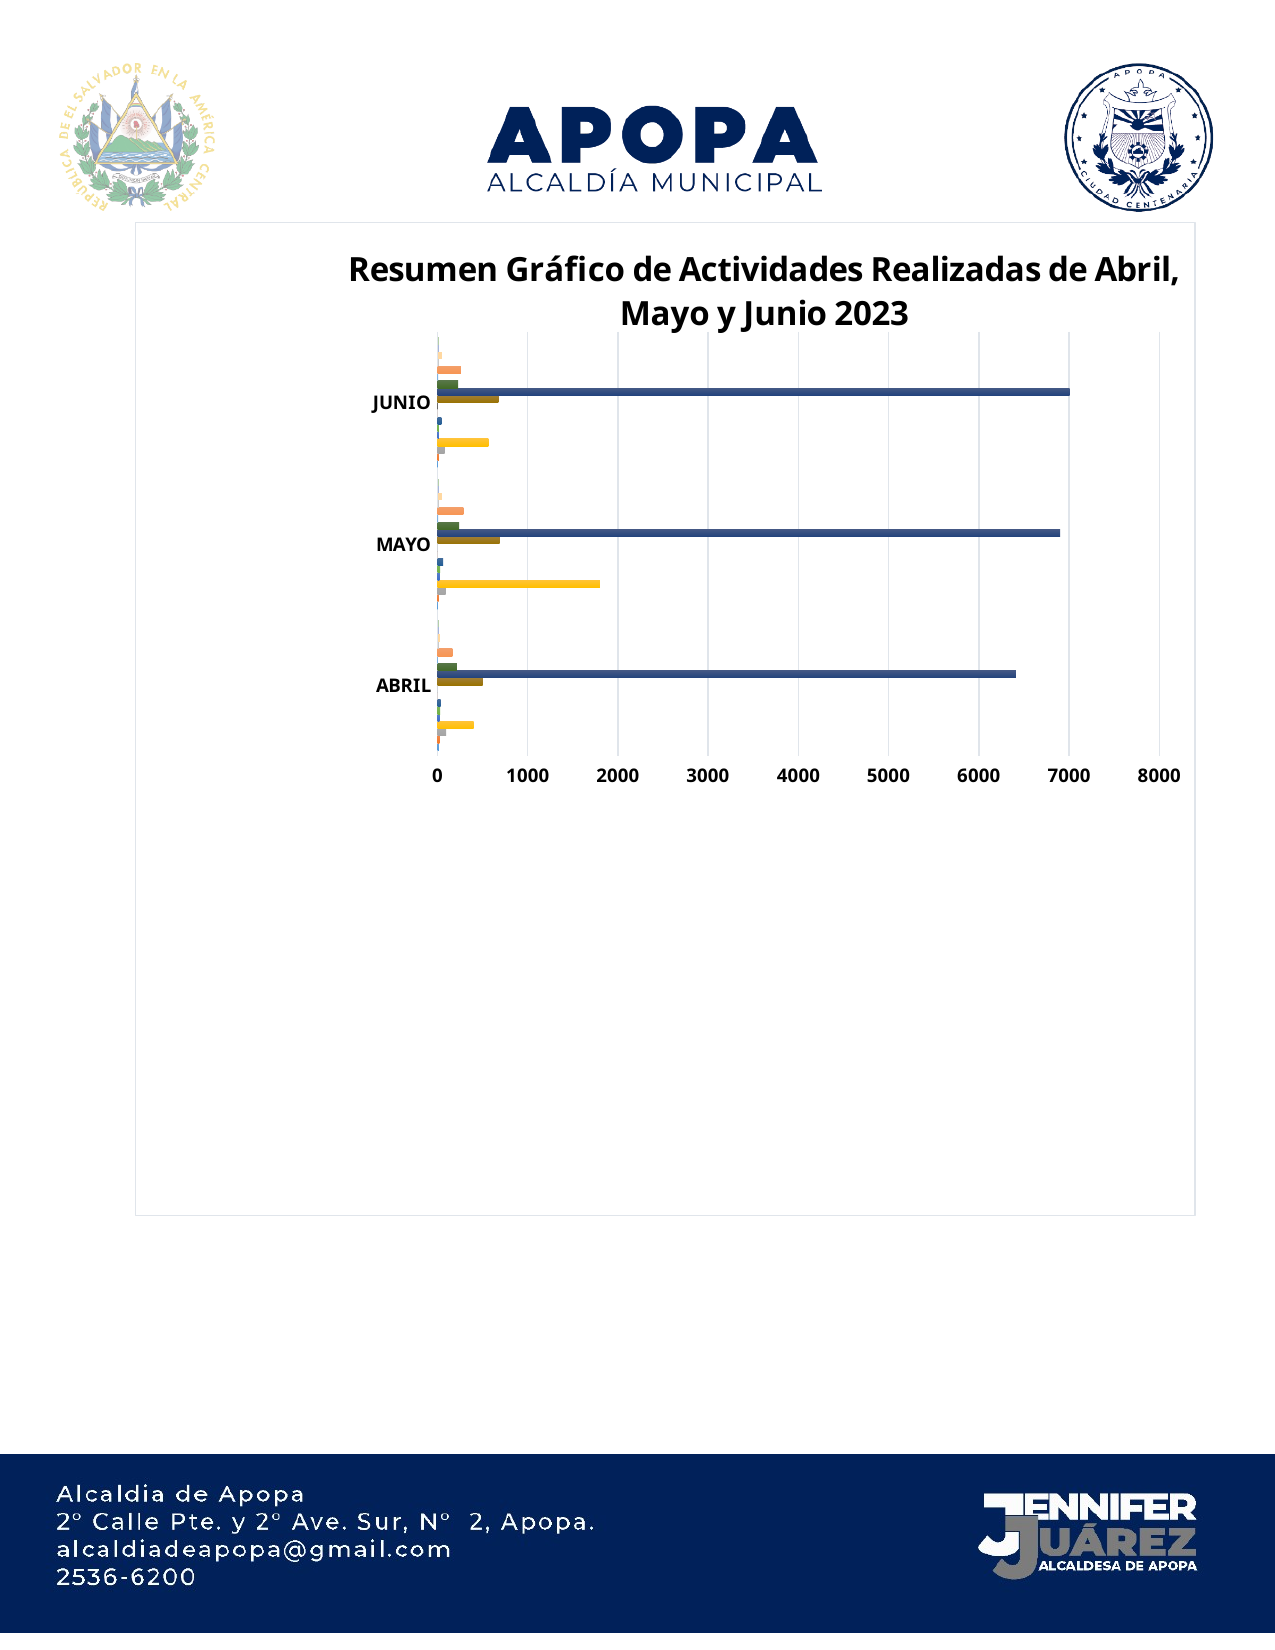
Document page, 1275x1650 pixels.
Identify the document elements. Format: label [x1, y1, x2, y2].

picture [7, 14, 1275, 329]
picture [0, 1454, 1275, 1633]
